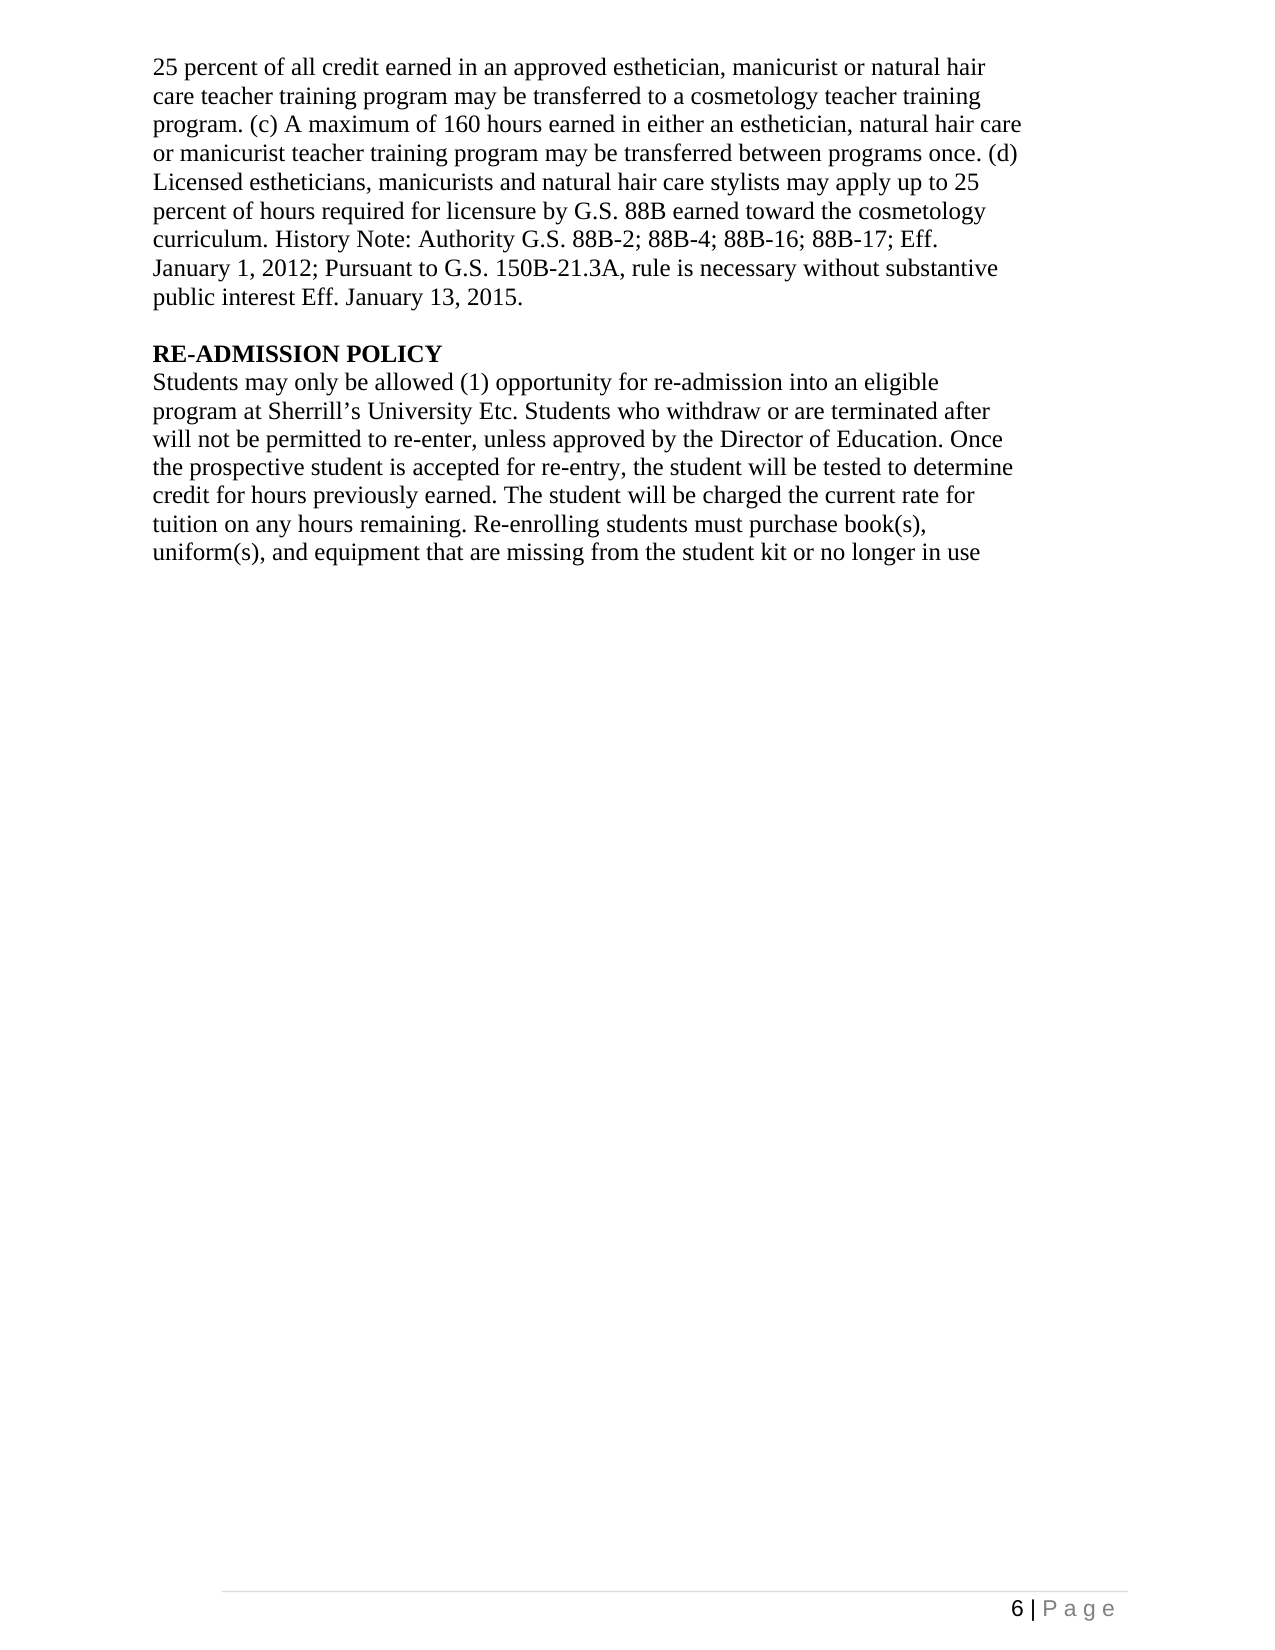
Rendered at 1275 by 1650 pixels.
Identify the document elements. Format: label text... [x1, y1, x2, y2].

text Students may only be allowed (1) opportunity for re-admission into an eligible program at Sherrill’s University Etc. Students who withdraw or are terminated after will not be permitted to re-enter, unless approved by the Director of Education. Once the prospective student is accepted for re-entry, the student will be tested to determine credit for hours previously earned. The student will be charged the current rate for tuition on any hours remaining. Re-enrolling students must purchase book(s), uniform(s), and equipment that are missing from the student kit or no longer in use [152, 368, 1027, 566]
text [152, 52, 1022, 311]
subtitle RE-ADMISSION POLICY [152, 339, 1172, 368]
